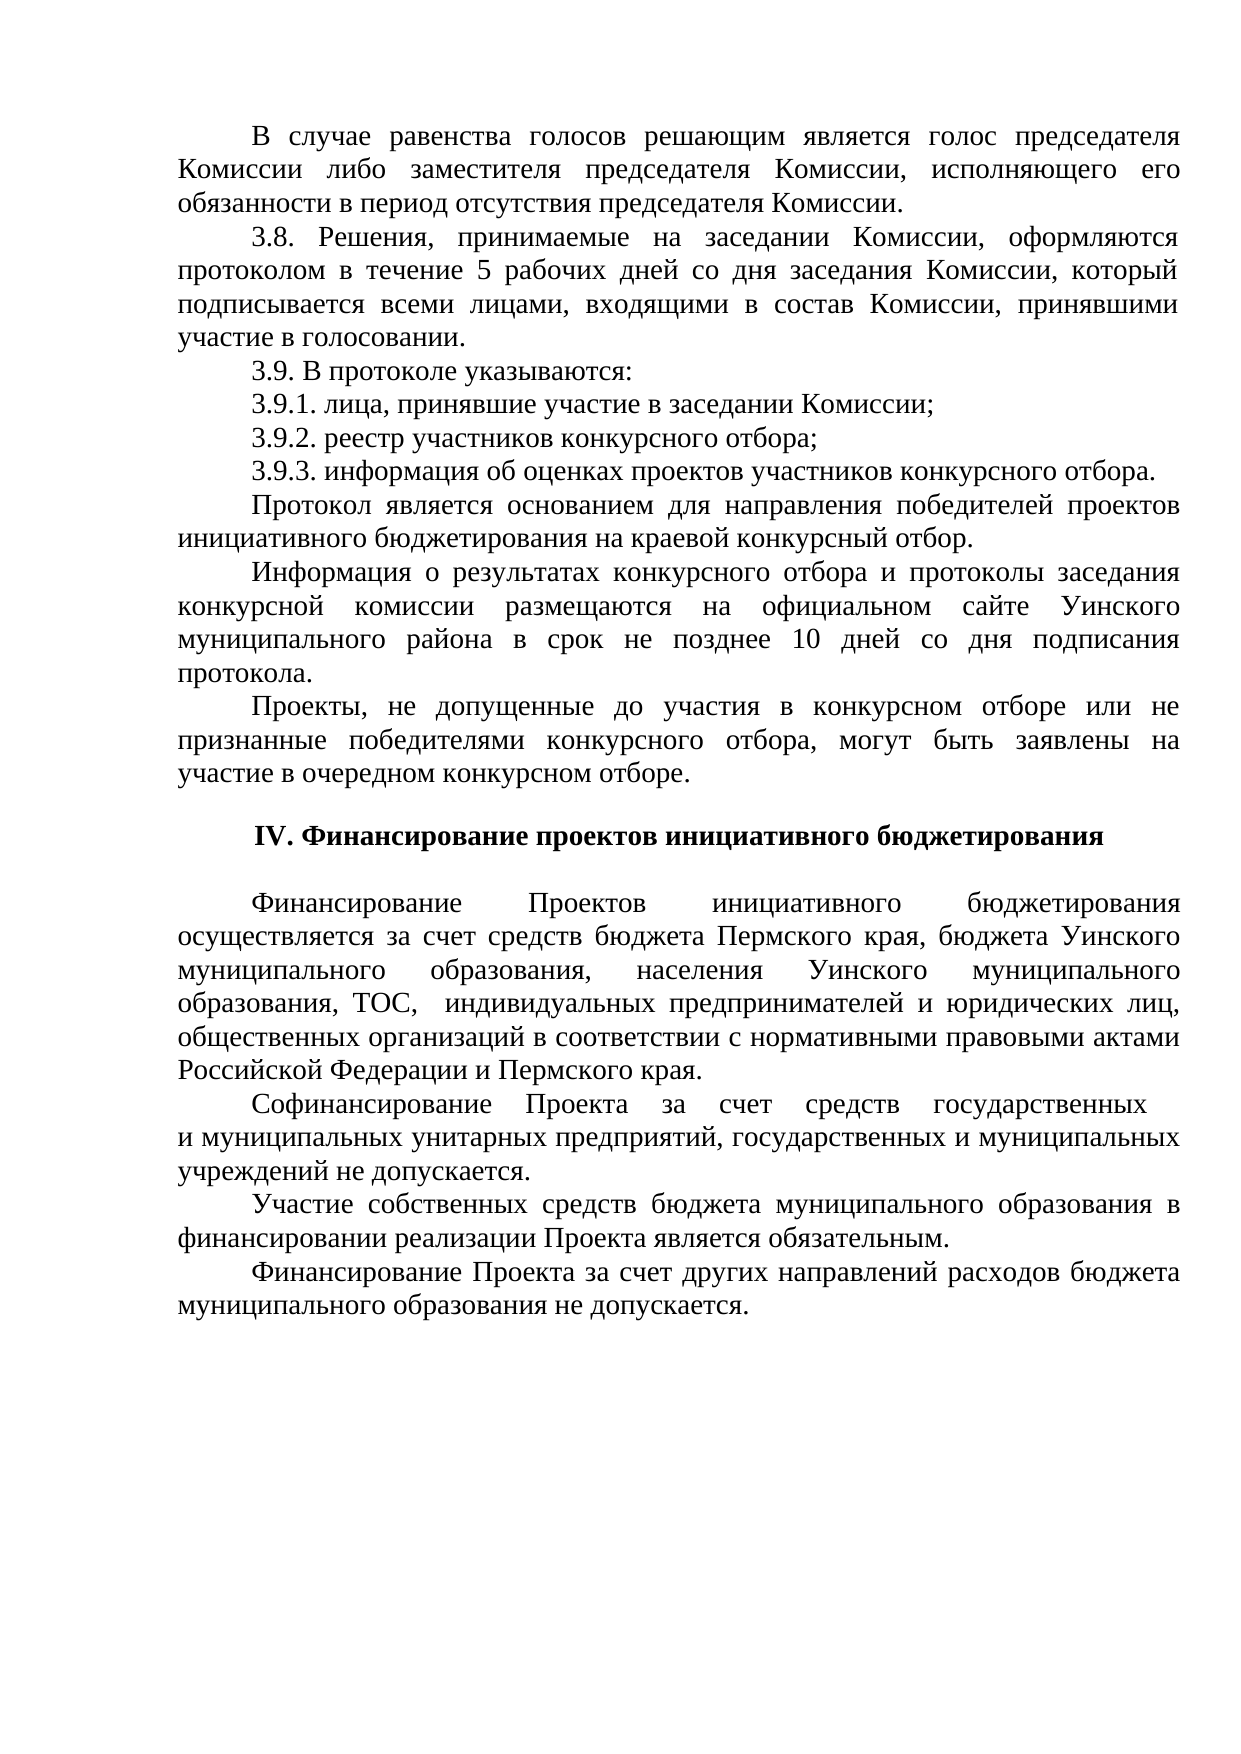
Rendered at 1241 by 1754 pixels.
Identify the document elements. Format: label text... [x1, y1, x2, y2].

text 3.9.2. реестр участников конкурсного отбора; [177, 420, 1181, 453]
text Информация о результатах конкурсного отбора и протоколы заседания конкурсной комиссии размещаются на официальном сайте Уинского муниципального района в срок не позднее 10 дней со дня подписания протокола. [177, 554, 1181, 688]
text Протокол является основанием для направления победителей проектов инициативного бюджетирования на краевой конкурсный отбор. [177, 487, 1181, 554]
text Проекты, не допущенные до участия в конкурсном отборе или не признанные победителями конкурсного отбора, могут быть заявлены на участие в очередном конкурсном отборе. [177, 688, 1181, 789]
text Финансирование Проектов инициативного бюджетирования осуществляется за счет средств бюджета Пермского края, бюджета Уинского муниципального образования, населения Уинского муниципального образования, ТОС, индивидуальных предпринимателей и юридических лиц, общественных организаций в соответствии с нормативными правовыми актами Российской Федерации и Пермского края. [177, 885, 1181, 1086]
text 3.9. В протоколе указываются: [177, 353, 1179, 386]
text 3.8. Решения, принимаемые на заседании Комиссии, оформляются протоколом в течение 5 рабочих дней со дня заседания Комиссии, который подписывается всеми лицами, входящими в состав Комиссии, принявшими участие в голосовании. [177, 219, 1179, 353]
text Финансирование Проекта за счет других направлений расходов бюджета муниципального образования не допускается. [177, 1254, 1181, 1321]
text Софинансирование Проекта за счет средств государственных и муниципальных унитарных предприятий, государственных и муниципальных учреждений не допускается. [177, 1086, 1181, 1187]
text В случае равенства голосов решающим является голос председателя Комиссии либо заместителя председателя Комиссии, исполняющего его обязанности в период отсутствия председателя Комиссии. [177, 118, 1181, 219]
text 3.9.1. лица, принявшие участие в заседании Комиссии; [177, 386, 1181, 420]
text 3.9.3. информация об оценках проектов участников конкурсного отбора. [177, 453, 1181, 487]
text IV. Финансирование проектов инициативного бюджетирования [177, 818, 1181, 851]
text Участие собственных средств бюджета муниципального образования в финансировании реализации Проекта является обязательным. [177, 1187, 1181, 1254]
